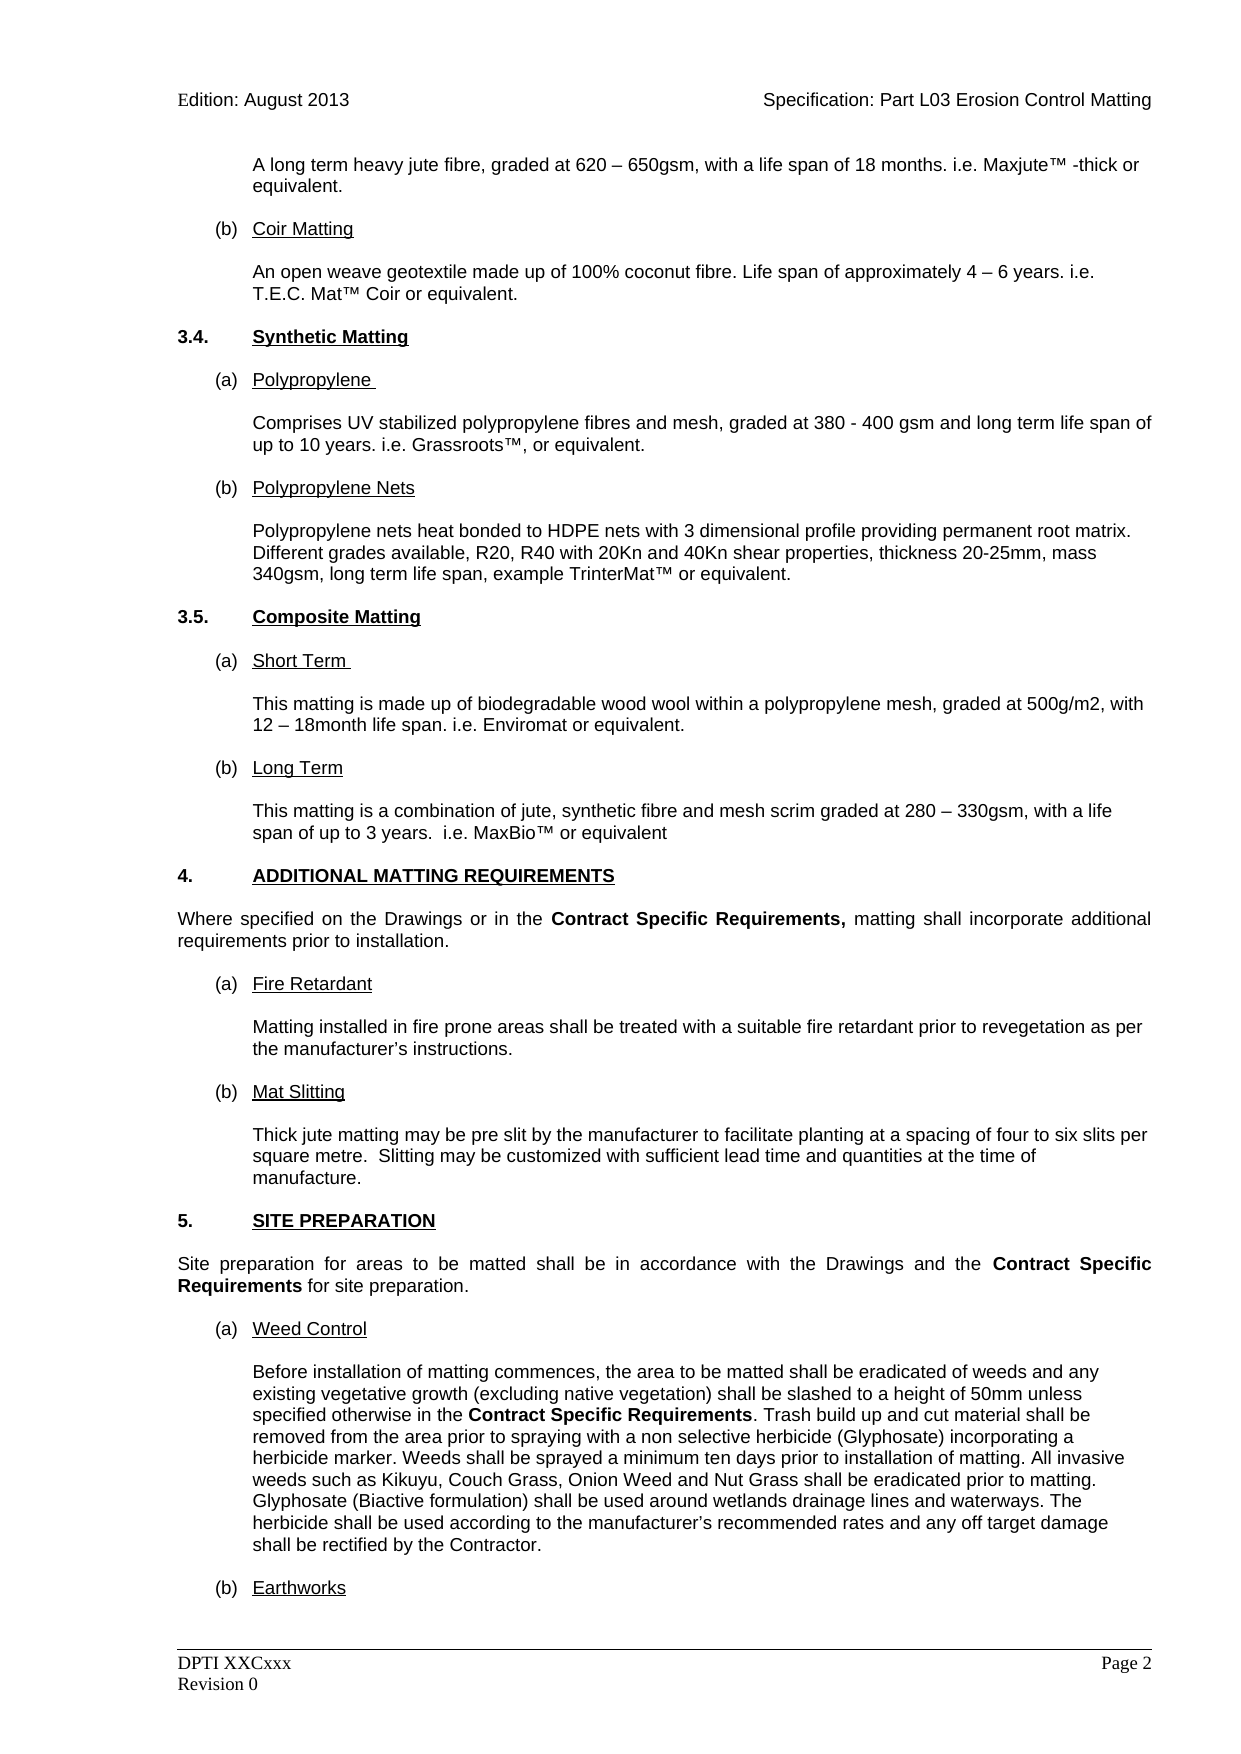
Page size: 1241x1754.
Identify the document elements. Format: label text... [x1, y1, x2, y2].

list Long Term [215, 757, 1152, 779]
text This matting is a combination of jute, synthetic fibre and mesh scrim graded at 280 – 330gsm, with a life span of up to 3 years. i.e. MaxBio™ or equivalent [252, 800, 1152, 843]
text This matting is made up of biodegradable wood wool within a polypropylene mesh, graded at 500g/m2, with 12 – 18month life span. i.e. Enviromat or equivalent. [252, 692, 1152, 736]
list Fire Retardant [215, 973, 1152, 994]
list Polypropylene [215, 369, 1152, 391]
text Where specified on the Drawings or in the Contract Specific Requirements, matting shall incorporate additional requirements prior to installation. [177, 908, 1152, 951]
text A long term heavy jute fibre, graded at 620 – 650gsm, with a life span of 18 months. i.e. Maxjute™ -thick or equivalent. [252, 153, 1152, 197]
text Site preparation for areas to be matted shall be in accordance with the Drawings and the Contract Specific Requirements for site preparation. [177, 1253, 1152, 1296]
list Polypropylene Nets [215, 477, 1152, 498]
text Comprises UV stabilized polypropylene fibres and mesh, graded at 380 - 400 gsm and long term life span of up to 10 years. i.e. Grassroots™, or equivalent. [252, 412, 1152, 455]
list Mat Slitting [215, 1081, 1152, 1102]
text Matting installed in fire prone areas shall be treated with a suitable fire retardant prior to revegetation as per the manufacturer’s instructions. [252, 1016, 1152, 1059]
list Coir Matting [215, 218, 1152, 240]
text Before installation of matting commences, the area to be matted shall be eradicated of weeds and any existing vegetative growth (excluding native vegetation) shall be slashed to a height of 50mm unless specified otherwise in the Contract Specific Requirements. Trash build up and cut material shall be removed from the area prior to spraying with a non selective herbicide (Glyphosate) incorporating a herbicide marker. Weeds shall be sprayed a minimum ten days prior to installation of matting. All invasive weeds such as Kikuyu, Couch Grass, Onion Weed and Nut Grass shall be eradicated prior to matting. Glyphosate (Biactive formulation) shall be used around wetlands drainage lines and waterways. The herbicide shall be used according to the manufacturer’s recommended rates and any off target damage shall be rectified by the Contractor. [252, 1361, 1152, 1555]
text Polypropylene nets heat bonded to HDPE nets with 3 dimensional profile providing permanent root matrix. Different grades available, R20, R40 with 20Kn and 40Kn shear properties, thickness 20-25mm, mass 340gsm, long term life span, example TrinterMat™ or equivalent. [252, 520, 1152, 585]
list ADDITIONAL MATTING REQUIREMENTS [177, 865, 1152, 887]
list Synthetic Matting [177, 326, 1152, 347]
list Composite Matting [177, 606, 1152, 628]
list Earthworks [215, 1577, 1152, 1598]
text An open weave geotextile made up of 100% coconut fibre. Life span of approximately 4 – 6 years. i.e. T.E.C. Mat™ Coir or equivalent. [252, 261, 1152, 304]
text Thick jute matting may be pre slit by the manufacturer to facilitate planting at a spacing of four to six slits per square metre. Slitting may be customized with sufficient lead time and quantities at the time of manufacture. [252, 1124, 1152, 1188]
list Weed Control [215, 1318, 1152, 1339]
list SITE PREPARATION [177, 1210, 1152, 1232]
list Short Term [215, 649, 1152, 671]
